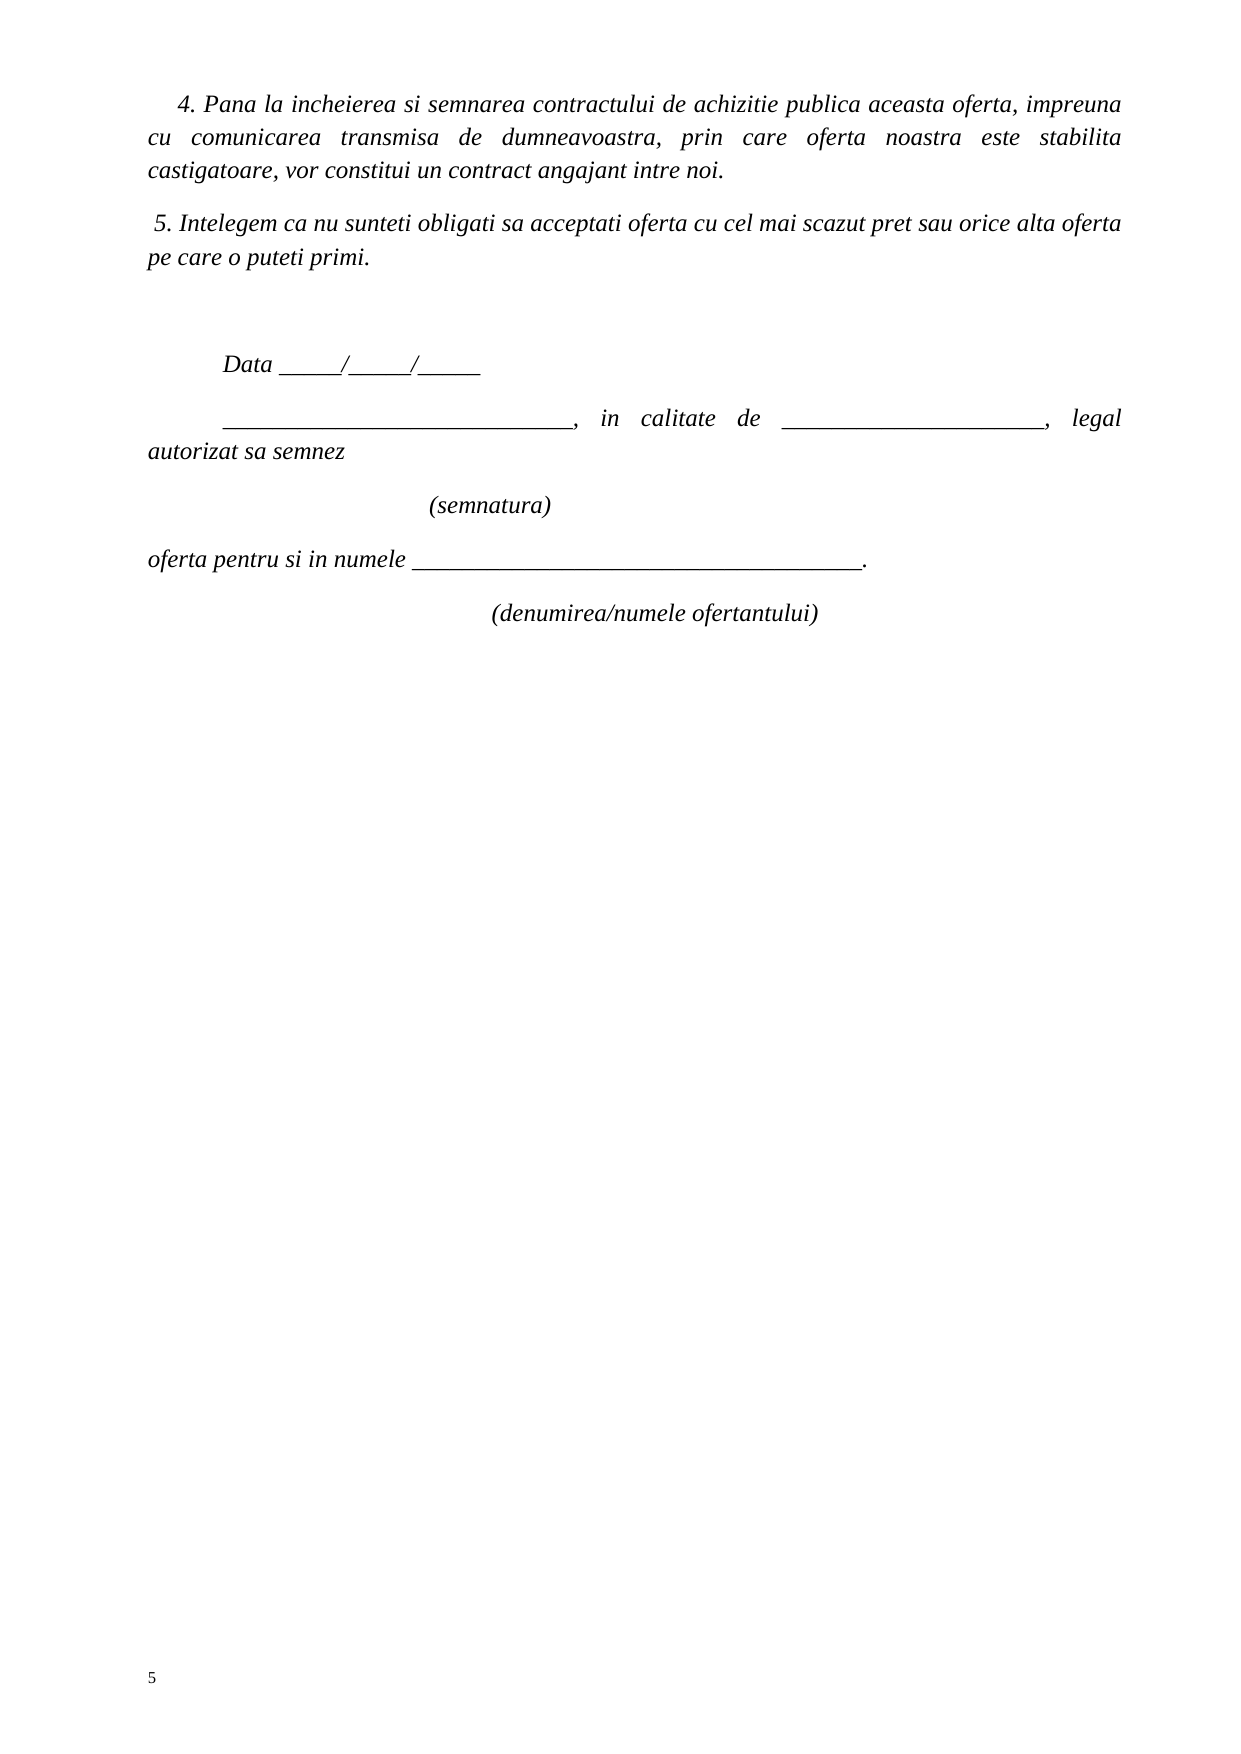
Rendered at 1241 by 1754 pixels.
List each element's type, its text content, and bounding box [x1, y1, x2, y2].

text 5. Intelegem ca nu sunteti obligati sa acceptati oferta cu cel mai scazut pret sau orice alta oferta pe care o puteti primi. [148, 208, 1122, 270]
text (semnatura) [148, 490, 1122, 519]
text ____________________________, in calitate de _____________________, legal autorizat sa semnez [148, 403, 1122, 465]
text Data _____/_____/_____ [148, 349, 1122, 378]
text (denumirea/numele ofertantului) [148, 598, 1122, 626]
text 4. Pana la incheierea si semnarea contractului de achizitie publica aceasta oferta, impreuna cu comunicarea transmisa de dumneavoastra, prin care oferta noastra este stabilita castigatoare, vor constitui un contract angajant intre noi. [148, 89, 1122, 183]
text oferta pentru si in numele ____________________________________. [148, 544, 1122, 573]
